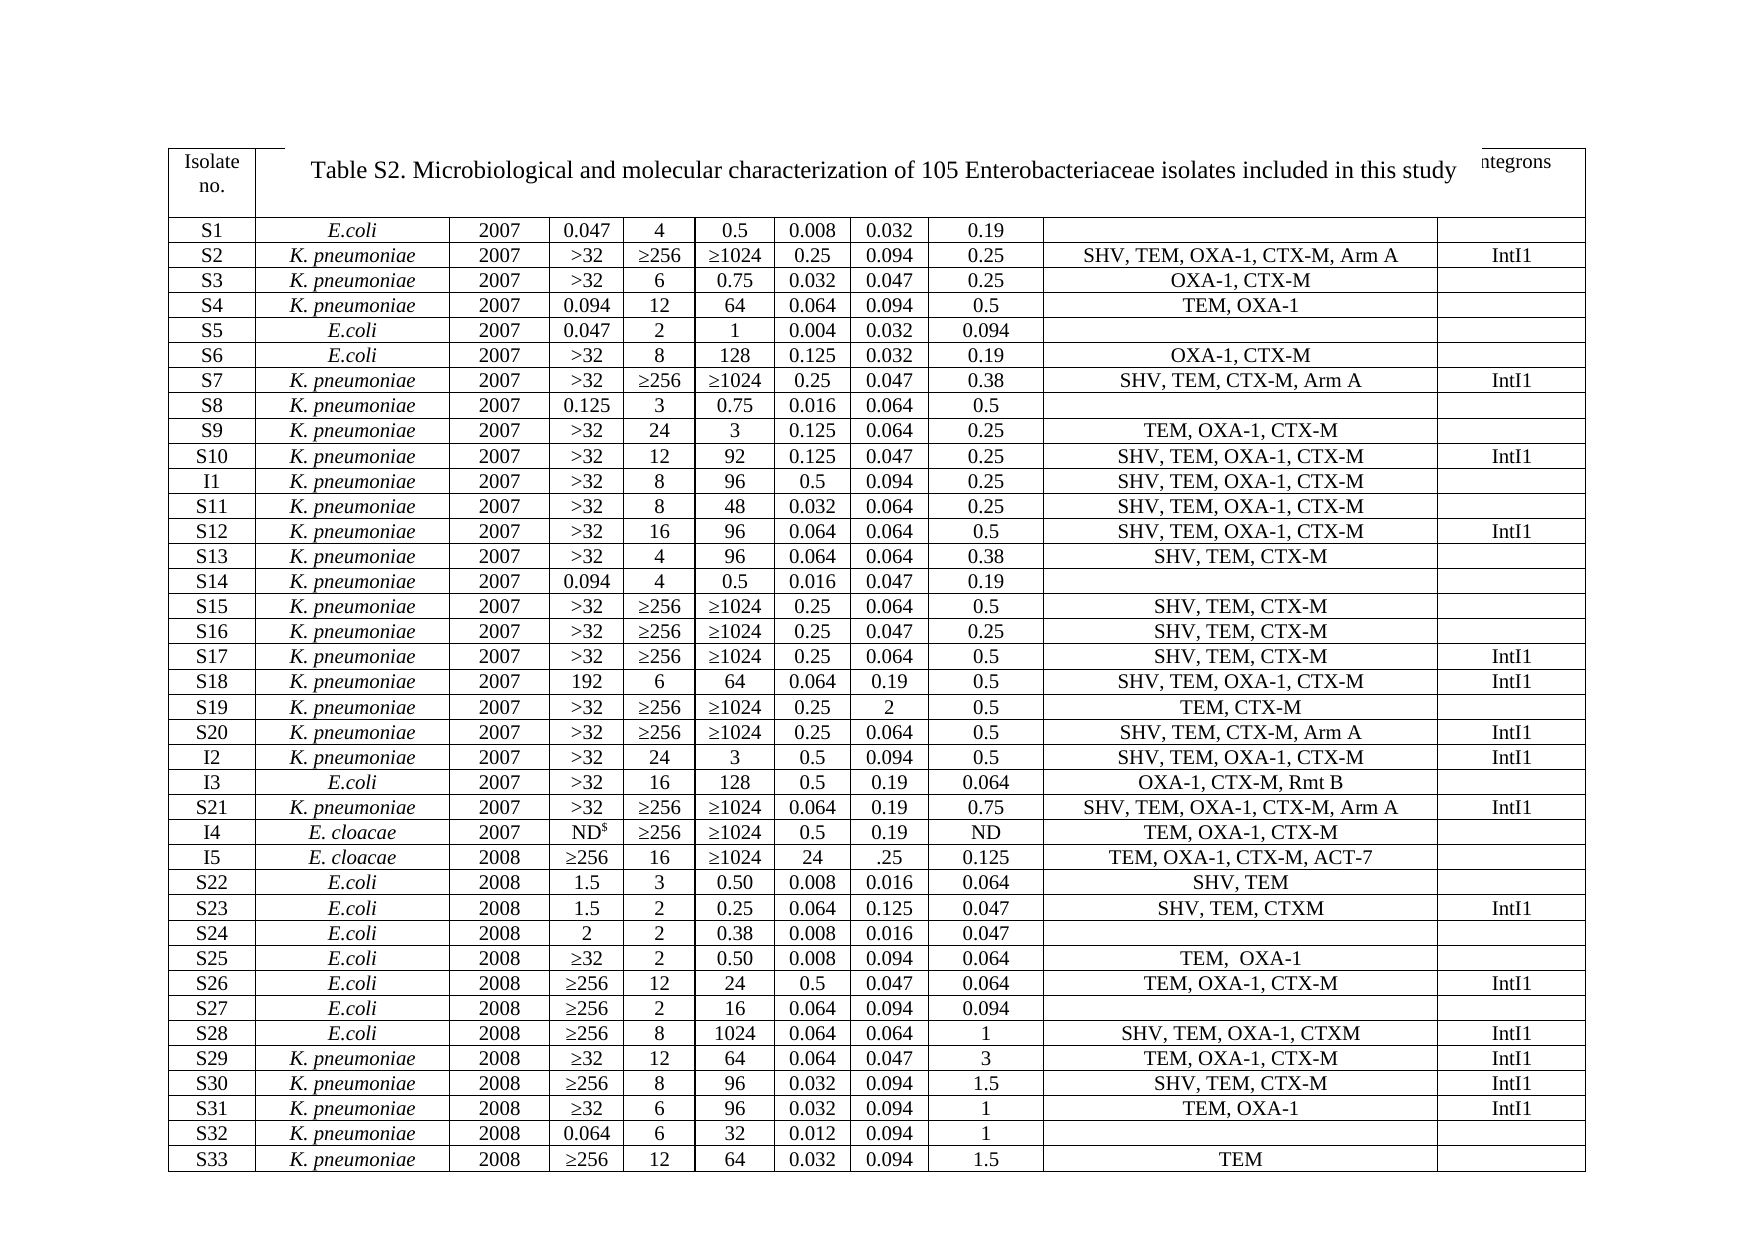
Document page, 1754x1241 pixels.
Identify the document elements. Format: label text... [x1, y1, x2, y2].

table_cell 64 [696, 293, 774, 317]
table_cell 2007 [450, 820, 549, 844]
table_cell 3 [624, 870, 694, 894]
table_cell [1438, 494, 1585, 518]
table_cell 0.094 [851, 996, 928, 1020]
table_cell 1 [929, 1096, 1043, 1120]
table_cell SHV, TEM, CTXM [1044, 895, 1437, 919]
table_cell K. pneumoniae [256, 720, 449, 744]
table_cell IntI1 [1438, 795, 1585, 819]
table_cell 0.38 [929, 368, 1043, 392]
table_cell [1438, 845, 1585, 869]
table_cell 0.5 [929, 393, 1043, 417]
table_cell E.coli [256, 870, 449, 894]
table_cell >32 [550, 745, 623, 769]
table_cell [1438, 268, 1585, 292]
table_cell 0.064 [775, 996, 850, 1020]
table_cell 8 [624, 1071, 694, 1095]
table_cell 0.25 [775, 243, 850, 267]
table_cell 0.25 [775, 368, 850, 392]
table_cell 0.38 [696, 921, 774, 944]
table_cell IntI1 [1438, 720, 1585, 744]
table_cell 8 [624, 494, 694, 518]
table_cell ≥1024 [696, 695, 774, 719]
table_cell IntI1 [1438, 745, 1585, 769]
table_cell SHV, TEM, CTX-M [1044, 644, 1437, 668]
table_cell I2 [169, 745, 255, 769]
table_header organism [256, 149, 285, 217]
table_cell 0.064 [775, 795, 850, 819]
table_cell IntI1 [1438, 895, 1585, 919]
table_cell K. pneumoniae [256, 1121, 449, 1145]
table_cell 2007 [450, 393, 549, 417]
table_cell 64 [696, 670, 774, 693]
table_cell K. pneumoniae [256, 695, 449, 719]
table_cell 0.5 [929, 720, 1043, 744]
table_cell SHV, TEM, OXA-1, CTX-M [1044, 745, 1437, 769]
table_cell 0.064 [851, 494, 928, 518]
table_cell 0.094 [851, 1096, 928, 1120]
table_cell 2007 [450, 720, 549, 744]
table_cell >32 [550, 494, 623, 518]
table_cell K. pneumoniae [256, 619, 449, 643]
table_cell S21 [169, 795, 255, 819]
table_cell [1438, 218, 1585, 242]
table_cell ≥256 [624, 368, 694, 392]
table_cell 0.064 [929, 770, 1043, 794]
table_cell IntI1 [1438, 1046, 1585, 1070]
table_cell 4 [624, 218, 694, 242]
table_cell 0.19 [851, 670, 928, 693]
table_cell S14 [169, 569, 255, 593]
table_cell 0.016 [851, 921, 928, 944]
table_cell IntI1 [1438, 519, 1585, 543]
table_cell S5 [169, 318, 255, 342]
table_cell 0.38 [929, 544, 1043, 568]
table_cell ≥1024 [696, 368, 774, 392]
table_cell 12 [624, 1046, 694, 1070]
table_cell 0.032 [775, 1096, 850, 1120]
table_cell 0.004 [775, 318, 850, 342]
table_cell 0.016 [775, 393, 850, 417]
table_cell TEM, CTX-M [1044, 695, 1437, 719]
table_cell [1044, 569, 1437, 593]
table_cell 0.5 [929, 670, 1043, 693]
table_cell SHV, TEM, CTX-M, Arm A [1044, 720, 1437, 744]
table_cell K. pneumoniae [256, 569, 449, 593]
table_cell 0.016 [775, 569, 850, 593]
table_cell [1044, 921, 1437, 944]
table_cell 2 [550, 921, 623, 944]
table_cell K. pneumoniae [256, 419, 449, 442]
table_cell 0.25 [775, 644, 850, 668]
table_cell [1438, 318, 1585, 342]
table_cell 2008 [450, 870, 549, 894]
table_cell ≥32 [550, 1046, 623, 1070]
table_cell S25 [169, 946, 255, 970]
table_cell [1438, 293, 1585, 317]
table_cell [1438, 820, 1585, 844]
table_cell 0.5 [696, 218, 774, 242]
table_cell 1.5 [550, 870, 623, 894]
table_cell 0.25 [929, 419, 1043, 442]
table_cell K. pneumoniae [256, 444, 449, 468]
table_cell .25 [851, 845, 928, 869]
table_cell ≥256 [624, 243, 694, 267]
table_cell 0.064 [775, 519, 850, 543]
table_cell 8 [624, 343, 694, 367]
table_cell IntI1 [1438, 368, 1585, 392]
table_cell K. pneumoniae [256, 1096, 449, 1120]
table_cell 2007 [450, 594, 549, 618]
table_cell SHV, TEM, OXA-1, CTXM [1044, 1021, 1437, 1045]
table_cell ND$ [550, 820, 623, 844]
table_cell ≥256 [550, 1021, 623, 1045]
table_cell IntI1 [1438, 670, 1585, 693]
table_cell E.coli [256, 946, 449, 970]
table_cell 16 [624, 519, 694, 543]
table_cell SHV, TEM, CTX-M, Arm A [1044, 368, 1437, 392]
table_cell 0.125 [775, 343, 850, 367]
table_cell 2007 [450, 770, 549, 794]
table_cell S15 [169, 594, 255, 618]
table_cell SHV, TEM, CTX-M [1044, 1071, 1437, 1095]
table_cell S17 [169, 644, 255, 668]
table_cell ≥32 [550, 946, 623, 970]
table_cell S7 [169, 368, 255, 392]
table_cell [1438, 419, 1585, 442]
table_cell 2 [624, 318, 694, 342]
table_cell 2007 [450, 644, 549, 668]
table_cell K. pneumoniae [256, 293, 449, 317]
table_cell 2007 [450, 795, 549, 819]
table_cell 96 [696, 519, 774, 543]
table_cell S4 [169, 293, 255, 317]
table_cell E.coli [256, 343, 449, 367]
table_cell SHV, TEM, OXA-1, CTX-M [1044, 469, 1437, 493]
table_cell 0.016 [851, 870, 928, 894]
table_cell ≥256 [550, 1071, 623, 1095]
table_cell 0.032 [775, 268, 850, 292]
table_cell S10 [169, 444, 255, 468]
table_cell S20 [169, 720, 255, 744]
table_cell S24 [169, 921, 255, 944]
table_cell I5 [169, 845, 255, 869]
table_cell 0.25 [929, 469, 1043, 493]
table_cell 0.5 [929, 293, 1043, 317]
table_cell 0.032 [775, 1071, 850, 1095]
table_cell 3 [624, 393, 694, 417]
table_cell 0.047 [851, 444, 928, 468]
table_cell 0.094 [851, 243, 928, 267]
table_cell 0.064 [851, 544, 928, 568]
table_cell [1044, 318, 1437, 342]
table_cell 0.19 [851, 795, 928, 819]
table_cell 2008 [450, 996, 549, 1020]
table_cell 2007 [450, 218, 549, 242]
table_cell ≥256 [624, 644, 694, 668]
table_cell K. pneumoniae [256, 544, 449, 568]
table_cell 0.19 [929, 569, 1043, 593]
table_cell 2007 [450, 419, 549, 442]
table_cell 2007 [450, 544, 549, 568]
table_cell 2007 [450, 343, 549, 367]
table_cell 0.25 [775, 720, 850, 744]
table_cell ≥256 [550, 971, 623, 995]
table_cell 0.125 [929, 845, 1043, 869]
table_cell 2008 [450, 845, 549, 869]
table_cell >32 [550, 594, 623, 618]
table_cell 0.5 [775, 770, 850, 794]
table_cell 96 [696, 1096, 774, 1120]
table_cell 0.047 [851, 971, 928, 995]
table_cell ≥1024 [696, 795, 774, 819]
table_cell 0.25 [929, 268, 1043, 292]
table_cell 0.25 [775, 619, 850, 643]
table_cell ≥1024 [696, 820, 774, 844]
table_cell S27 [169, 996, 255, 1020]
table_cell 2 [624, 946, 694, 970]
table_cell 0.5 [929, 695, 1043, 719]
table_cell 0.094 [929, 996, 1043, 1020]
table_cell 2008 [450, 946, 549, 970]
table_cell IntI1 [1438, 971, 1585, 995]
table_cell K. pneumoniae [256, 368, 449, 392]
table_cell 16 [624, 845, 694, 869]
table_cell 0.064 [929, 946, 1043, 970]
table_cell 0.047 [851, 1046, 928, 1070]
table_cell 0.19 [929, 218, 1043, 242]
table_cell E.coli [256, 1021, 449, 1045]
table_cell 0.012 [775, 1121, 850, 1145]
table_cell 0.50 [696, 946, 774, 970]
table_cell 2007 [450, 745, 549, 769]
table_cell IntI1 [1438, 1096, 1585, 1120]
table_cell IntI1 [1438, 644, 1585, 668]
table_cell 0.064 [851, 594, 928, 618]
table_cell >32 [550, 469, 623, 493]
table_cell 0.75 [696, 393, 774, 417]
table_cell SHV, TEM [1044, 870, 1437, 894]
table_cell S3 [169, 268, 255, 292]
table_cell 0.064 [550, 1121, 623, 1145]
table_cell 0.094 [851, 1146, 928, 1171]
table_cell 0.5 [929, 745, 1043, 769]
table_cell E. cloacae [256, 845, 449, 869]
table_cell 12 [624, 444, 694, 468]
table_cell 1 [696, 318, 774, 342]
table_cell I3 [169, 770, 255, 794]
table_cell 0.25 [696, 895, 774, 919]
table_cell 0.19 [851, 770, 928, 794]
table_cell S33 [169, 1146, 255, 1171]
table_cell 6 [624, 1121, 694, 1145]
table_cell 32 [696, 1121, 774, 1145]
table_cell >32 [550, 720, 623, 744]
table_cell >32 [550, 343, 623, 367]
table_cell TEM, OXA-1, CTX-M [1044, 1046, 1437, 1070]
table_cell [1438, 695, 1585, 719]
table_cell 64 [696, 1146, 774, 1171]
table_cell 12 [624, 1146, 694, 1171]
table_cell S1 [169, 218, 255, 242]
table_cell ≥256 [550, 1146, 623, 1171]
table_cell 0.064 [929, 870, 1043, 894]
table_cell [1438, 544, 1585, 568]
table_cell S6 [169, 343, 255, 367]
table_cell [1438, 921, 1585, 944]
table_cell ≥256 [624, 795, 694, 819]
table_cell 0.5 [775, 469, 850, 493]
table_cell 2007 [450, 243, 549, 267]
table_cell 3 [696, 419, 774, 442]
table_cell >32 [550, 519, 623, 543]
table_cell 3 [696, 745, 774, 769]
table_cell 0.125 [775, 419, 850, 442]
table_cell S23 [169, 895, 255, 919]
table_cell 2007 [450, 268, 549, 292]
table_cell 2008 [450, 1046, 549, 1070]
table_cell TEM, OXA-1 [1044, 946, 1437, 970]
table_cell [1438, 594, 1585, 618]
table_cell E.coli [256, 996, 449, 1020]
table_cell 0.047 [550, 318, 623, 342]
table_cell I4 [169, 820, 255, 844]
table_cell 128 [696, 770, 774, 794]
table_cell S19 [169, 695, 255, 719]
table_cell 2007 [450, 619, 549, 643]
table_cell 0.094 [851, 1121, 928, 1145]
table_cell 24 [696, 971, 774, 995]
table_cell S16 [169, 619, 255, 643]
table_cell ≥256 [624, 820, 694, 844]
table_cell 0.064 [851, 720, 928, 744]
table_cell K. pneumoniae [256, 469, 449, 493]
table_cell 128 [696, 343, 774, 367]
table_cell 0.094 [851, 293, 928, 317]
table_cell 0.25 [775, 594, 850, 618]
table_cell E.coli [256, 921, 449, 944]
table_cell 2008 [450, 971, 549, 995]
table_cell 6 [624, 268, 694, 292]
table_cell S28 [169, 1021, 255, 1045]
table_cell 12 [624, 293, 694, 317]
table_cell E. cloacae [256, 820, 449, 844]
table_cell 0.064 [775, 1046, 850, 1070]
table_cell [1438, 946, 1585, 970]
table_cell E.coli [256, 318, 449, 342]
table_cell >32 [550, 268, 623, 292]
table_cell S31 [169, 1096, 255, 1120]
table_cell 0.5 [696, 569, 774, 593]
table_cell 1.5 [929, 1071, 1043, 1095]
table_cell 96 [696, 544, 774, 568]
table_cell [1438, 1146, 1585, 1171]
table_cell K. pneumoniae [256, 1046, 449, 1070]
table_cell 0.064 [851, 644, 928, 668]
table_cell >32 [550, 644, 623, 668]
table_cell 1 [929, 1121, 1043, 1145]
table_cell 12 [624, 971, 694, 995]
table_cell K. pneumoniae [256, 670, 449, 693]
table_cell 0.008 [775, 870, 850, 894]
table_cell [1438, 343, 1585, 367]
table_cell >32 [550, 695, 623, 719]
table_cell 0.125 [550, 393, 623, 417]
table_cell 0.75 [929, 795, 1043, 819]
table_cell 8 [624, 1021, 694, 1045]
table_cell 1 [929, 1021, 1043, 1045]
table_cell [1438, 619, 1585, 643]
table_cell 6 [624, 670, 694, 693]
table_cell 0.047 [851, 268, 928, 292]
table_cell >32 [550, 795, 623, 819]
table_cell 0.094 [851, 745, 928, 769]
table_cell >32 [550, 770, 623, 794]
table_cell 0.047 [851, 619, 928, 643]
table_cell 0.50 [696, 870, 774, 894]
table_cell OXA-1, CTX-M [1044, 343, 1437, 367]
table_cell K. pneumoniae [256, 1071, 449, 1095]
table_cell S9 [169, 419, 255, 442]
table_cell 6 [624, 1096, 694, 1120]
table_cell 0.25 [929, 243, 1043, 267]
table_cell 0.25 [929, 619, 1043, 643]
table_cell SHV, TEM, CTX-M [1044, 544, 1437, 568]
table_cell K. pneumoniae [256, 644, 449, 668]
table_cell S29 [169, 1046, 255, 1070]
table_cell S32 [169, 1121, 255, 1145]
table_cell 2 [851, 695, 928, 719]
table_cell >32 [550, 419, 623, 442]
table_cell 2008 [450, 1121, 549, 1145]
table_cell K. pneumoniae [256, 494, 449, 518]
table_cell 1.5 [929, 1146, 1043, 1171]
table_cell ≥256 [624, 619, 694, 643]
table_cell SHV, TEM, OXA-1, CTX-M, Arm A [1044, 795, 1437, 819]
table_cell 2007 [450, 293, 549, 317]
table_cell 0.5 [929, 594, 1043, 618]
table_cell TEM [1044, 1146, 1437, 1171]
table_cell 0.75 [696, 268, 774, 292]
table_cell 2007 [450, 670, 549, 693]
table_cell 0.094 [851, 469, 928, 493]
table_cell K. pneumoniae [256, 268, 449, 292]
table_cell 0.094 [929, 318, 1043, 342]
table_cell 2008 [450, 921, 549, 944]
table_cell 2007 [450, 569, 549, 593]
table_cell K. pneumoniae [256, 745, 449, 769]
table_cell S12 [169, 519, 255, 543]
table_cell [1438, 996, 1585, 1020]
table_cell 0.064 [775, 544, 850, 568]
table_cell S18 [169, 670, 255, 693]
table_cell 24 [624, 745, 694, 769]
table_cell 0.125 [775, 444, 850, 468]
table_cell 0.047 [929, 895, 1043, 919]
table_header Isolate no. [169, 149, 255, 217]
table_cell >32 [550, 619, 623, 643]
table_cell 0.047 [550, 218, 623, 242]
table_cell 96 [696, 1071, 774, 1095]
table_cell K. pneumoniae [256, 1146, 449, 1171]
table_cell S30 [169, 1071, 255, 1095]
table_cell OXA-1, CTX-M [1044, 268, 1437, 292]
table_cell ≥1024 [696, 594, 774, 618]
table_cell 0.064 [851, 419, 928, 442]
table_cell ≥256 [624, 695, 694, 719]
table_cell 0.25 [929, 444, 1043, 468]
table_cell E.coli [256, 971, 449, 995]
table_cell ≥1024 [696, 619, 774, 643]
table_cell TEM, OXA-1 [1044, 1096, 1437, 1120]
table_cell 2008 [450, 1021, 549, 1045]
table_cell 24 [624, 419, 694, 442]
table_cell 0.008 [775, 921, 850, 944]
table_cell 2008 [450, 1071, 549, 1095]
table_cell ≥256 [624, 720, 694, 744]
table_cell ≥256 [624, 594, 694, 618]
table_cell SHV, TEM, OXA-1, CTX-M [1044, 444, 1437, 468]
table_cell 0.19 [929, 343, 1043, 367]
table_cell 2007 [450, 494, 549, 518]
table_cell 0.032 [775, 494, 850, 518]
table_cell ≥1024 [696, 243, 774, 267]
table_cell ND [929, 820, 1043, 844]
table_cell 2008 [450, 1146, 549, 1171]
table_cell 0.5 [775, 971, 850, 995]
table_cell 0.064 [851, 393, 928, 417]
table_cell 0.032 [851, 318, 928, 342]
table_cell S13 [169, 544, 255, 568]
table_cell 0.064 [775, 895, 850, 919]
table_cell 0.064 [775, 293, 850, 317]
table_cell ≥256 [550, 996, 623, 1020]
table_cell 2007 [450, 519, 549, 543]
table_cell 4 [624, 544, 694, 568]
table_cell 16 [624, 770, 694, 794]
table_cell TEM, OXA-1, CTX-M, ACT-7 [1044, 845, 1437, 869]
table_cell 4 [624, 569, 694, 593]
table_cell 92 [696, 444, 774, 468]
table_cell 2008 [450, 1096, 549, 1120]
table_cell 0.008 [775, 946, 850, 970]
table_cell >32 [550, 243, 623, 267]
table_cell 3 [929, 1046, 1043, 1070]
table_cell TEM, OXA-1 [1044, 293, 1437, 317]
table_cell 16 [696, 996, 774, 1020]
table_cell 2007 [450, 368, 549, 392]
table_cell 2008 [450, 895, 549, 919]
table_cell 0.094 [851, 946, 928, 970]
table_cell K. pneumoniae [256, 594, 449, 618]
table_cell [1438, 870, 1585, 894]
table_cell 2007 [450, 318, 549, 342]
table_cell S11 [169, 494, 255, 518]
table_cell OXA-1, CTX-M, Rmt B [1044, 770, 1437, 794]
table_cell 24 [775, 845, 850, 869]
table_cell S2 [169, 243, 255, 267]
table_cell 192 [550, 670, 623, 693]
table_cell >32 [550, 544, 623, 568]
table_cell 48 [696, 494, 774, 518]
table_cell TEM, OXA-1, CTX-M [1044, 820, 1437, 844]
table_cell K. pneumoniae [256, 795, 449, 819]
table_cell I1 [169, 469, 255, 493]
table_cell [1438, 1121, 1585, 1145]
table_cell 96 [696, 469, 774, 493]
table_cell ≥32 [550, 1096, 623, 1120]
table_cell [1044, 393, 1437, 417]
table_cell 8 [624, 469, 694, 493]
table_cell E.coli [256, 218, 449, 242]
table_cell 0.094 [550, 569, 623, 593]
table_cell SHV, TEM, CTX-M [1044, 594, 1437, 618]
table_cell [1044, 218, 1437, 242]
table_cell SHV, TEM, OXA-1, CTX-M, Arm A [1044, 243, 1437, 267]
table_cell 0.064 [775, 1021, 850, 1045]
table_cell IntI1 [1438, 1071, 1585, 1095]
table_cell K. pneumoniae [256, 243, 449, 267]
table_cell >32 [550, 368, 623, 392]
table_cell 64 [696, 1046, 774, 1070]
table_cell K. pneumoniae [256, 519, 449, 543]
table_cell 0.032 [775, 1146, 850, 1171]
table_cell S22 [169, 870, 255, 894]
table_cell [1438, 770, 1585, 794]
table_cell SHV, TEM, OXA-1, CTX-M [1044, 494, 1437, 518]
table_cell [1438, 569, 1585, 593]
table_cell 0.25 [775, 695, 850, 719]
table_cell K. pneumoniae [256, 393, 449, 417]
table_cell 0.064 [775, 670, 850, 693]
table_cell 0.064 [929, 971, 1043, 995]
table_cell 0.094 [851, 1071, 928, 1095]
table_cell IntI1 [1438, 1021, 1585, 1045]
table_cell 0.064 [851, 519, 928, 543]
table_cell TEM, OXA-1, CTX-M [1044, 971, 1437, 995]
table_cell 2007 [450, 444, 549, 468]
table_cell S8 [169, 393, 255, 417]
table_cell SHV, TEM, CTX-M [1044, 619, 1437, 643]
table_header Integrons [1482, 149, 1585, 217]
table_cell [1438, 469, 1585, 493]
table_cell 0.094 [550, 293, 623, 317]
table_cell SHV, TEM, OXA-1, CTX-M [1044, 519, 1437, 543]
table_cell TEM, OXA-1, CTX-M [1044, 419, 1437, 442]
table_cell 0.5 [775, 820, 850, 844]
table_cell IntI1 [1438, 243, 1585, 267]
table_cell 0.5 [929, 644, 1043, 668]
table_cell 0.047 [851, 368, 928, 392]
table_cell 2007 [450, 695, 549, 719]
table_cell 0.047 [929, 921, 1043, 944]
table_cell 0.25 [929, 494, 1043, 518]
table_cell 1024 [696, 1021, 774, 1045]
table_cell 0.047 [851, 569, 928, 593]
table_cell 0.064 [851, 1021, 928, 1045]
table_cell [1044, 1121, 1437, 1145]
table_cell E.coli [256, 770, 449, 794]
table_cell 0.5 [775, 745, 850, 769]
table_cell SHV, TEM, OXA-1, CTX-M [1044, 670, 1437, 693]
table_cell 0.19 [851, 820, 928, 844]
table_cell ≥256 [550, 845, 623, 869]
table_cell S26 [169, 971, 255, 995]
table_cell 0.032 [851, 343, 928, 367]
table_cell 0.008 [775, 218, 850, 242]
table_cell 2 [624, 895, 694, 919]
table_cell 0.032 [851, 218, 928, 242]
table_cell ≥1024 [696, 845, 774, 869]
table_cell [1438, 393, 1585, 417]
table_cell >32 [550, 444, 623, 468]
table_cell 1.5 [550, 895, 623, 919]
table_cell 2 [624, 921, 694, 944]
table_cell ≥1024 [696, 644, 774, 668]
table_cell 0.125 [851, 895, 928, 919]
table_cell 0.5 [929, 519, 1043, 543]
table_cell ≥1024 [696, 720, 774, 744]
table_cell 2007 [450, 469, 549, 493]
table_cell [1044, 996, 1437, 1020]
table_cell IntI1 [1438, 444, 1585, 468]
table_cell 2 [624, 996, 694, 1020]
table_cell E.coli [256, 895, 449, 919]
